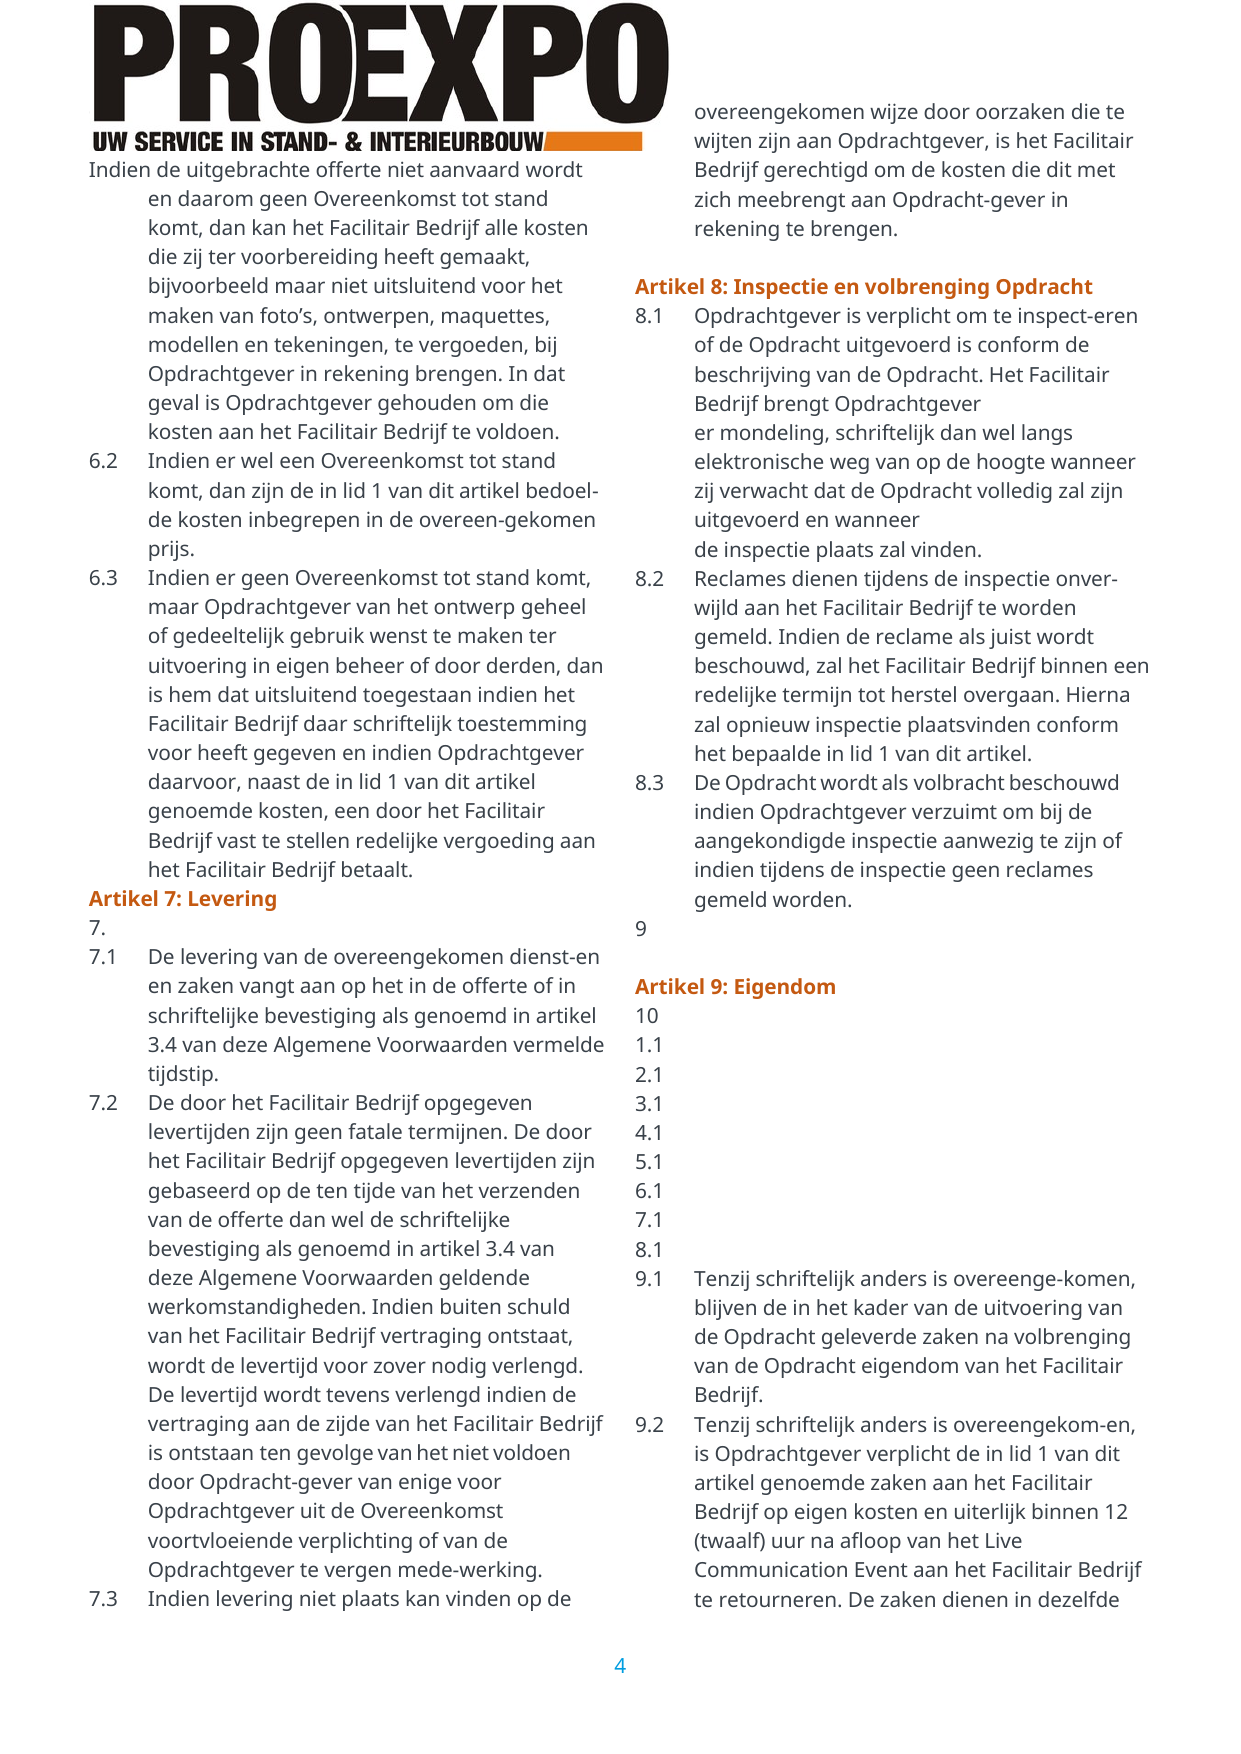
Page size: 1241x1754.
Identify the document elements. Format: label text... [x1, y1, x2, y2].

text Artikel 7: Levering [89, 912, 605, 941]
list Reclames dienen tijdens de inspectie onver-wijld aan het Facilitair Bedrijf te worden gemeld. Indien de reclame als juist wordt beschouwd, zal het Facilitair Bedrijf binnen een redelijke termijn tot herstel overgaan. Hierna zal opnieuw inspectie plaatsvinden conform het bepaalde in lid 1 van dit artikel. [635, 592, 1152, 797]
list De levering van de overeengekomen dienst-en en zaken vangt aan op het in de offerte of in schriftelijke bevestiging als genoemd in artikel 3.4 van deze Algemene Voorwaarden vermelde tijdstip. [89, 970, 605, 1116]
list er mondeling, schriftelijk dan wel langs elektronische weg van op de hoogte wanneer zij verwacht dat de Opdracht volledig zal zijn uitgevoerd en wanneer [694, 447, 1152, 563]
list Opdrachtgever is verplicht om te inspect-eren of de Opdracht uitgevoerd is conform de beschrijving van de Opdracht. Het Facilitair Bedrijf brengt Opdrachtgever [635, 330, 1152, 447]
picture [88, 0, 669, 150]
list Indien levering niet plaats kan vinden op de overeengekomen wijze door oorzaken die te wijten zijn aan Opdrachtgever, is het Facilitair Bedrijf gerechtigd om de kosten die dit met zich meebrengt aan Opdracht-gever in rekening te brengen. [635, 97, 1152, 272]
list de inspectie plaats zal vinden. [694, 563, 1152, 592]
list Indien er geen Overeenkomst tot stand komt, maar Opdrachtgever van het ontwerp geheel of gedeeltelijk gebruik wenst te maken ter uitvoering in eigen beheer of door derden, dan is hem dat uitsluitend toegestaan indien het Facilitair Bedrijf daar schriftelijk toestemming voor heeft gegeven en indien Opdrachtgever daarvoor, naast de in lid 1 van dit artikel genoemde kosten, een door het Facilitair Bedrijf vast te stellen redelijke vergoeding aan het Facilitair Bedrijf betaalt. [89, 591, 605, 912]
list Tenzij schriftelijk anders is overeenge-komen, blijven de in het kader van de uitvoering van de Opdracht geleverde zaken na volbrenging van de Opdracht eigendom van het Facilitair Bedrijf. [635, 1292, 1152, 1438]
list De door het Facilitair Bedrijf opgegeven levertijden zijn geen fatale termijnen. De door het Facilitair Bedrijf opgegeven levertijden zijn gebaseerd op de ten tijde van het verzenden van de offerte dan wel de schriftelijke bevestiging als genoemd in artikel 3.4 van deze Algemene Voorwaarden geldende werkomstandigheden. Indien buiten schuld van het Facilitair Bedrijf vertraging ontstaat, wordt de levertijd voor zover nodig verlengd. De levertijd wordt tevens verlengd indien de vertraging aan de zijde van het Facilitair Bedrijf is ontstaan ten gevolge van het niet voldoen door Opdracht-gever van enige voor Opdrachtgever uit de Overeenkomst voortvloeiende verplichting of van de Opdrachtgever te vergen mede-werking. [89, 1116, 605, 1612]
list Indien er wel een Overeenkomst tot stand komt, dan zijn de in lid 1 van dit artikel bedoelde kosten inbegrepen in de overeen-gekomen prijs. [89, 474, 605, 591]
list Indien de uitgebrachte offerte niet aanvaard wordt en daarom geen Overeenkomst tot stand komt, dan kan het Facilitair Bedrijf alle kosten die zij ter voorbereiding heeft gemaakt, bijvoorbeeld maar niet uitsluitend voor het maken van foto’s, ontwerpen, maquettes, modellen en tekeningen, te vergoeden, bij Opdrachtgever in rekening brengen. In dat geval is Opdrachtgever gehouden om die kosten aan het Facilitair Bedrijf te voldoen. [89, 183, 605, 474]
list De Opdracht wordt als volbracht beschouwd indien Opdrachtgever verzuimt om bij de aangekondigde inspectie aanwezig te zijn of indien tijdens de inspectie geen reclames gemeld worden. [635, 797, 1152, 942]
text Artikel 8: Inspectie en volbrenging Opdracht [635, 301, 1152, 330]
text Artikel 9: Eigendom [635, 1001, 1152, 1030]
